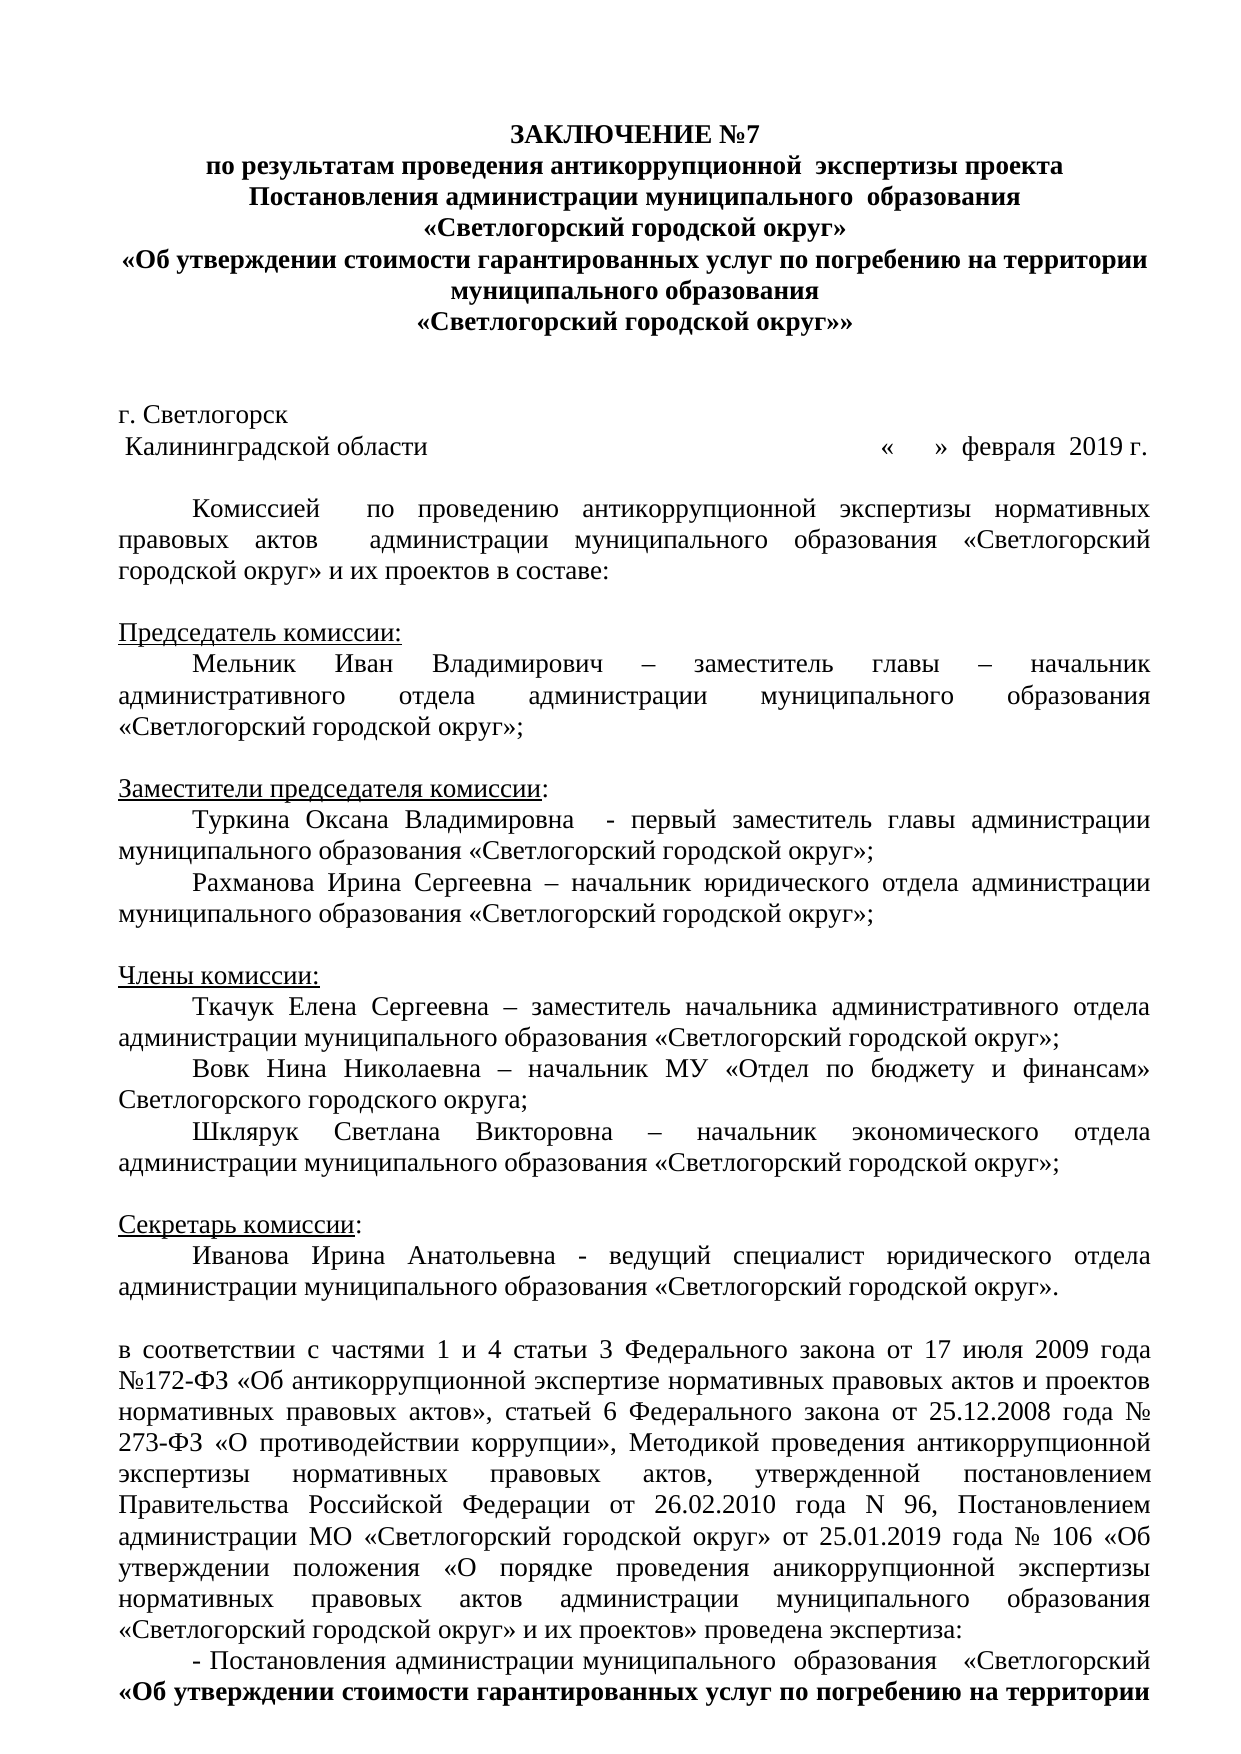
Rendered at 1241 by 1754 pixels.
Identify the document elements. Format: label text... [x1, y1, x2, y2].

text Заместители председателя комиссии: [118, 772, 1152, 803]
text «Об утверждении стоимости гарантированных услуг по погребению на территории муниципального образования [118, 243, 1152, 305]
text Калининградской области « » февраля 2019 г. [118, 429, 1152, 461]
text Туркина Оксана Владимировна - первый заместитель главы администрации муниципального образования «Светлогорский городской округ»; [118, 803, 1152, 866]
text Ткачук Елена Сергеевна – заместитель начальника административного отдела администрации муниципального образования «Светлогорский городской округ»; [118, 990, 1152, 1052]
text Комиссией по проведению антикоррупционной экспертизы нормативных правовых актов администрации муниципального образования «Светлогорский городской округ» и их проектов в составе: [118, 492, 1152, 585]
text по результатам проведения антикоррупционной экспертизы проекта Постановления администрации муниципального образования [118, 149, 1152, 212]
text Вовк Нина Николаевна – начальник МУ «Отдел по бюджету и финансам» Светлогорского городского округа; [118, 1052, 1152, 1115]
text Члены комиссии: [118, 959, 1152, 990]
text «Светлогорский городской округ»» [118, 305, 1152, 336]
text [118, 1644, 1152, 1707]
text Председатель комиссии: [118, 616, 1152, 648]
text г. Светлогорск [118, 398, 1152, 429]
text ЗАКЛЮЧЕНИЕ №7 [118, 118, 1152, 149]
text Шклярук Светлана Викторовна – начальник экономического отдела администрации муниципального образования «Светлогорский городской округ»; [118, 1115, 1152, 1177]
text в соответствии с частями 1 и 4 статьи 3 Федерального закона от 17 июля 2009 года №172-ФЗ «Об антикоррупционной экспертизе нормативных правовых актов и проектов нормативных правовых актов», статьей 6 Федерального закона от 25.12.2008 года № 273-ФЗ «О противодействии коррупции», Методикой проведения антикоррупционной экспертизы нормативных правовых актов, утвержденной постановлением Правительства Российской Федерации от 26.02.2010 года N 96, Постановлением администрации МО «Светлогорский городской округ» от 25.01.2019 года № 106 «Об утверждении положения «О порядке проведения аникоррупционной экспертизы нормативных правовых актов администрации муниципального образования «Светлогорский городской округ» и их проектов» проведена экспертиза: [118, 1333, 1152, 1644]
text Рахманова Ирина Сергеевна – начальник юридического отдела администрации муниципального образования «Светлогорский городской округ»; [118, 866, 1152, 928]
text Секретарь комиссии: [118, 1208, 1152, 1239]
text «Светлогорский городской округ» [118, 212, 1152, 243]
text Иванова Ирина Анатольевна - ведущий специалист юридического отдела администрации муниципального образования «Светлогорский городской округ». [118, 1239, 1152, 1302]
text Мельник Иван Владимирович – заместитель главы – начальник административного отдела администрации муниципального образования «Светлогорский городской округ»; [118, 648, 1152, 741]
